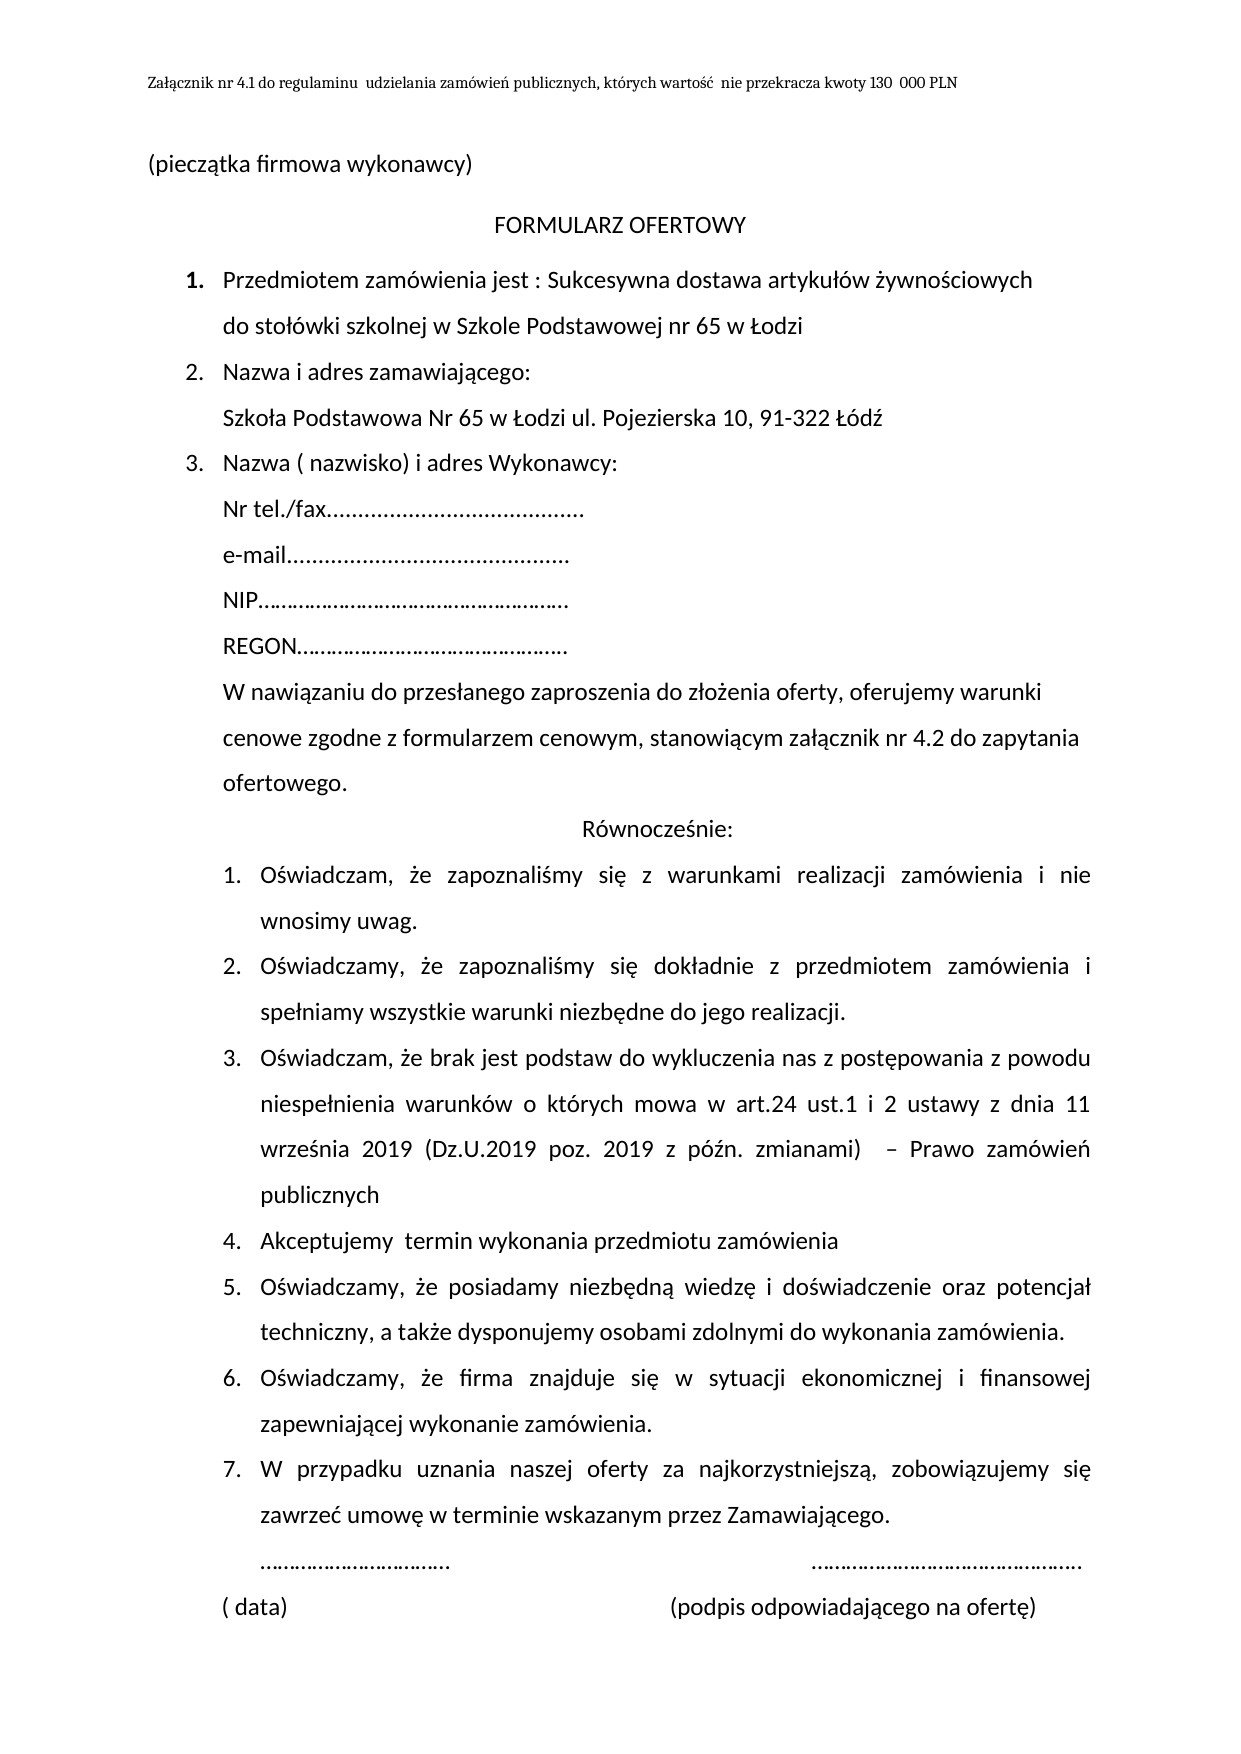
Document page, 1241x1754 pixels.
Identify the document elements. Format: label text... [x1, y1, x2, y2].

text (pieczątka firmowa wykonawcy) [148, 148, 1092, 178]
list …………………………… ……………………………………….. [260, 1545, 1092, 1576]
list W nawiązaniu do przesłanego zaproszenia do złożenia oferty, oferujemy warunki cenowe zgodne z formularzem cenowym, stanowiącym załącznik nr 4.2 do zapytania ofertowego. [223, 676, 1092, 798]
list do stołówki szkolnej w Szkole Podstawowej nr 65 w Łodzi [223, 310, 1092, 341]
list NIP……………………………………………… [223, 585, 1092, 615]
list Szkoła Podstawowa Nr 65 w Łodzi ul. Pojezierska 10, 91-322 Łódź [223, 402, 1092, 432]
list Oświadczamy, że zapoznaliśmy się dokładnie z przedmiotem zamówienia i spełniamy wszystkie warunki niezbędne do jego realizacji. [223, 951, 1092, 1027]
list Nr tel./fax......................................... [223, 493, 1092, 524]
list W przypadku uznania naszej oferty za najkorzystniejszą, zobowiązujemy się zawrzeć umowę w terminie wskazanym przez Zamawiającego. [223, 1453, 1092, 1530]
text FORMULARZ OFERTOWY [148, 209, 1092, 239]
list Oświadczam, że brak jest podstaw do wykluczenia nas z postępowania z powodu niespełnienia warunków o których mowa w art.24 ust.1 i 2 ustawy z dnia 11 września 2019 (Dz.U.2019 poz. 2019 z późn. zmianami) – Prawo zamówień publicznych [223, 1042, 1092, 1210]
list Oświadczamy, że posiadamy niezbędną wiedzę i doświadczenie oraz potencjał techniczny, a także dysponujemy osobami zdolnymi do wykonania zamówienia. [223, 1271, 1092, 1347]
list Przedmiotem zamówienia jest : Sukcesywna dostawa artykułów żywnościowych [185, 264, 1092, 295]
text ( data) (podpis odpowiadającego na ofertę) [221, 1591, 1092, 1621]
list Nazwa i adres zamawiającego: [185, 356, 1092, 387]
list e-mail............................................. [223, 539, 1092, 569]
list REGON……………………………………….. [223, 630, 1092, 661]
list Oświadczamy, że firma znajduje się w sytuacji ekonomicznej i finansowej zapewniającej wykonanie zamówienia. [223, 1362, 1092, 1438]
list Akceptujemy termin wykonania przedmiotu zamówienia [223, 1225, 1092, 1255]
list Nazwa ( nazwisko) i adres Wykonawcy: [185, 447, 1092, 478]
list Oświadczam, że zapoznaliśmy się z warunkami realizacji zamówienia i nie wnosimy uwag. [223, 859, 1092, 935]
list Równocześnie: [223, 813, 1092, 844]
